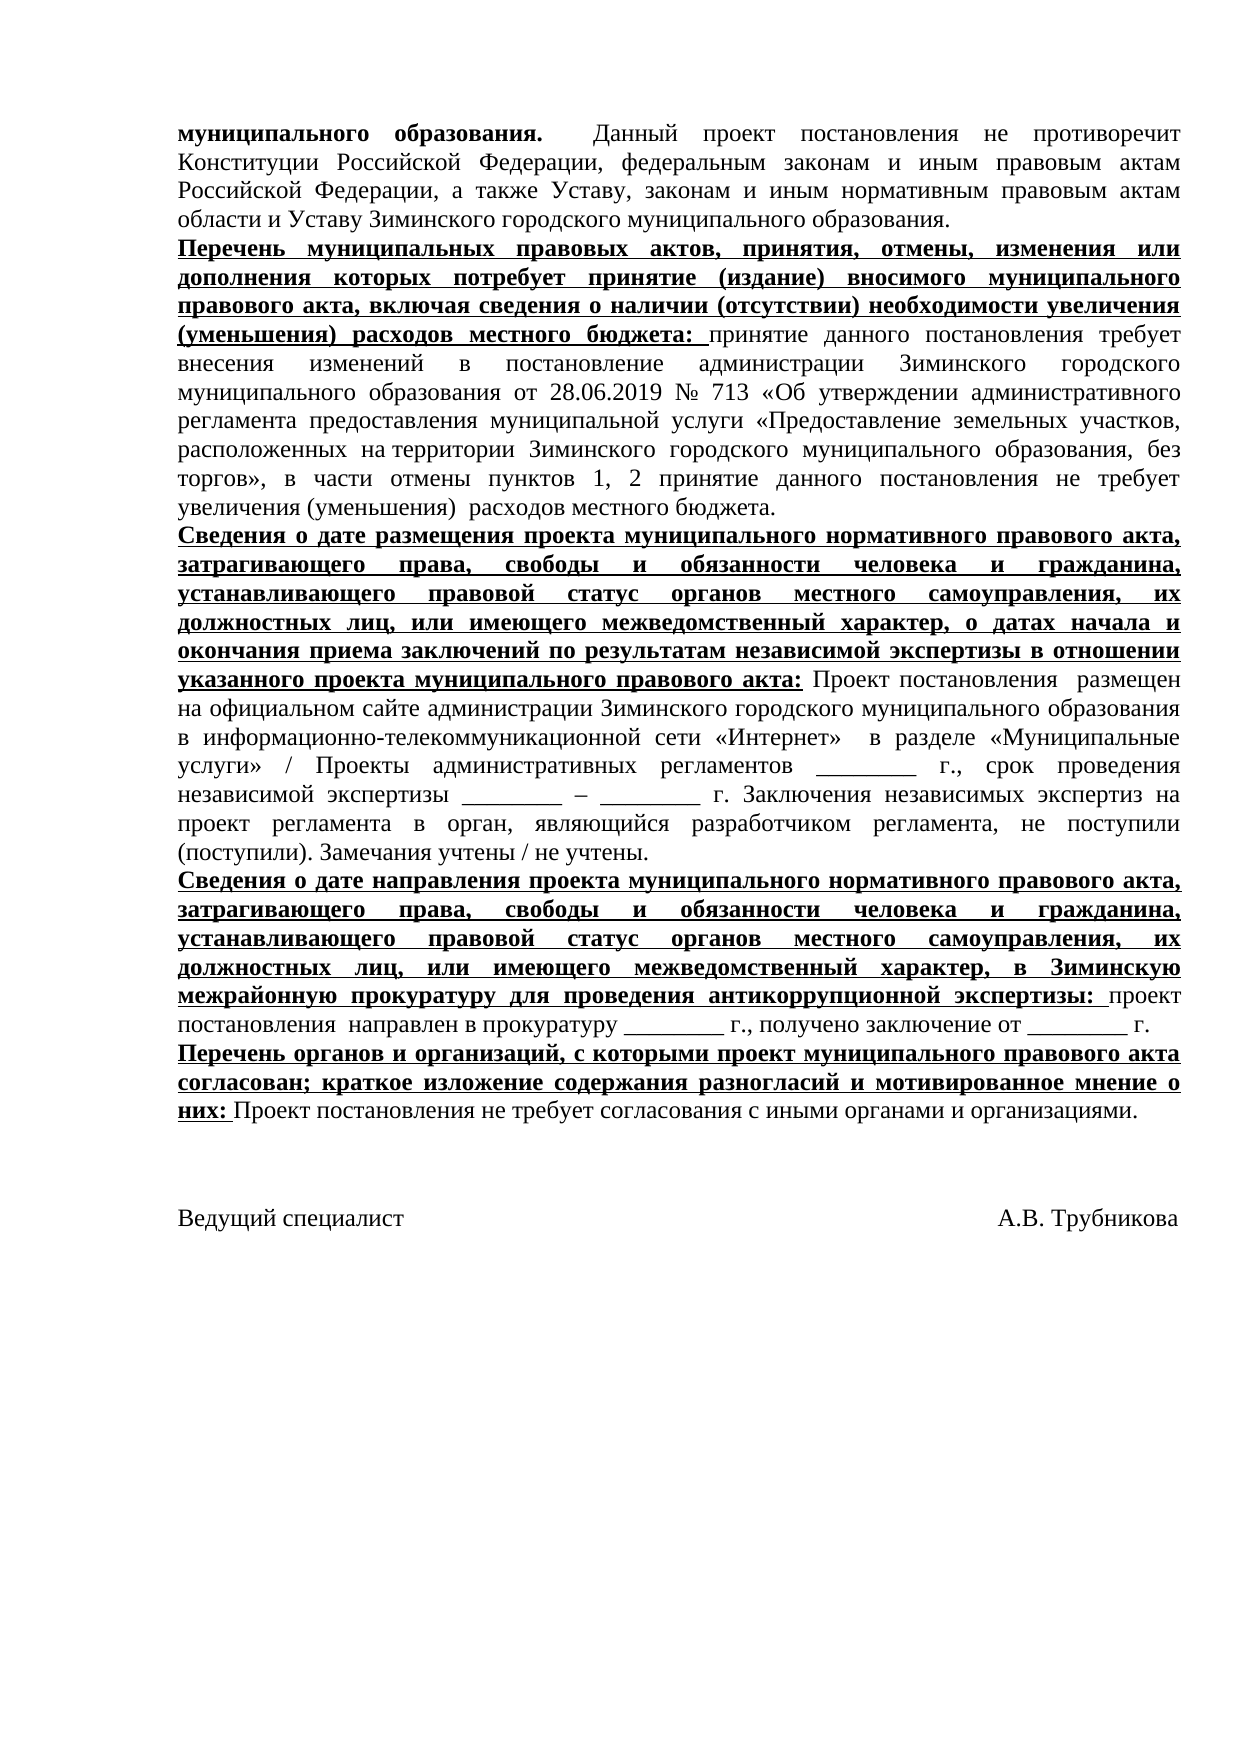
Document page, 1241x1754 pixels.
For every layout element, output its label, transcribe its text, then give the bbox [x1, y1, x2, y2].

text Перечень органов и организаций, с которыми проект муниципального правового акта согласован; краткое изложение содержания разногласий и мотивированное мнение о них: Проект постановления не требует согласования с иными органами и организациями. [177, 1038, 1181, 1063]
text Сведения о дате направления проекта муниципального нормативного правового акта, затрагивающего права, свободы и обязанности человека и гражданина, устанавливающего правовой статус органов местного самоуправления, их должностных лиц, или имеющего межведомственный характер, в Зиминскую межрайонную прокуратуру для проведения антикоррупционной экспертизы: проект постановления направлен в прокуратуру ________ г., получено заключение от ________ г. [177, 892, 1181, 919]
text Ведущий специалист А.В. Трубникова [177, 1203, 1181, 1231]
text Сведения о дате размещения проекта муниципального нормативного правового акта, затрагивающего права, свободы и обязанности человека и гражданина, устанавливающего правовой статус органов местного самоуправления, их должностных лиц, или имеющего межведомственный характер, о датах начала и окончания приема заключений по результатам независимой экспертизы в отношении указанного проекта муниципального правового акта: Проект постановления размещен на официальном сайте администрации Зиминского городского муниципального образования в информационно-телекоммуникационной сети «Интернет» в разделе «Муниципальные услуги» / Проекты административных регламентов ________ г., срок проведения независимой экспертизы ________ – ________ г. Заключения независимых экспертиз на проект регламента в орган, являющийся разработчиком регламента, не поступили (поступили). Замечания учтены / не учтены. [177, 662, 1181, 866]
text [177, 118, 1181, 233]
text Сведения о дате направления проекта муниципального нормативного правового акта, затрагивающего права, свободы и обязанности человека и гражданина, устанавливающего правовой статус органов местного самоуправления, их должностных лиц, или имеющего межведомственный характер, в Зиминскую межрайонную прокуратуру для проведения антикоррупционной экспертизы: проект постановления направлен в прокуратуру ________ г., получено заключение от ________ г. [177, 978, 1181, 1038]
text Перечень муниципальных правовых актов, принятия, отмены, изменения или дополнения которых потребует принятие (издание) вносимого муниципального правового акта, включая сведения о наличии (отсутствии) необходимости увеличения (уменьшения) расходов местного бюджета: принятие данного постановления требует внесения изменений в постановление администрации Зиминского городского муниципального образования от 28.06.2019 № 713 «Об утверждении административного регламента предоставления муниципальной услуги «Предоставление земельных участков, расположенных на территории Зиминского городского муниципального образования, без торгов», в части отмены пунктов 1, 2 принятие данного постановления не требует увеличения (уменьшения) расходов местного бюджета. [177, 317, 1181, 521]
text Сведения о дате направления проекта муниципального нормативного правового акта, затрагивающего права, свободы и обязанности человека и гражданина, устанавливающего правовой статус органов местного самоуправления, их должностных лиц, или имеющего межведомственный характер, в Зиминскую межрайонную прокуратуру для проведения антикоррупционной экспертизы: проект постановления направлен в прокуратуру ________ г., получено заключение от ________ г. [177, 920, 1181, 948]
text Перечень органов и организаций, с которыми проект муниципального правового акта согласован; краткое изложение содержания разногласий и мотивированное мнение о них: Проект постановления не требует согласования с иными органами и организациями. [177, 1064, 1181, 1092]
text Перечень органов и организаций, с которыми проект муниципального правового акта согласован; краткое изложение содержания разногласий и мотивированное мнение о них: Проект постановления не требует согласования с иными органами и организациями. [177, 1093, 1181, 1124]
text Сведения о дате направления проекта муниципального нормативного правового акта, затрагивающего права, свободы и обязанности человека и гражданина, устанавливающего правовой статус органов местного самоуправления, их должностных лиц, или имеющего межведомственный характер, в Зиминскую межрайонную прокуратуру для проведения антикоррупционной экспертизы: проект постановления направлен в прокуратуру ________ г., получено заключение от ________ г. [177, 949, 1181, 977]
